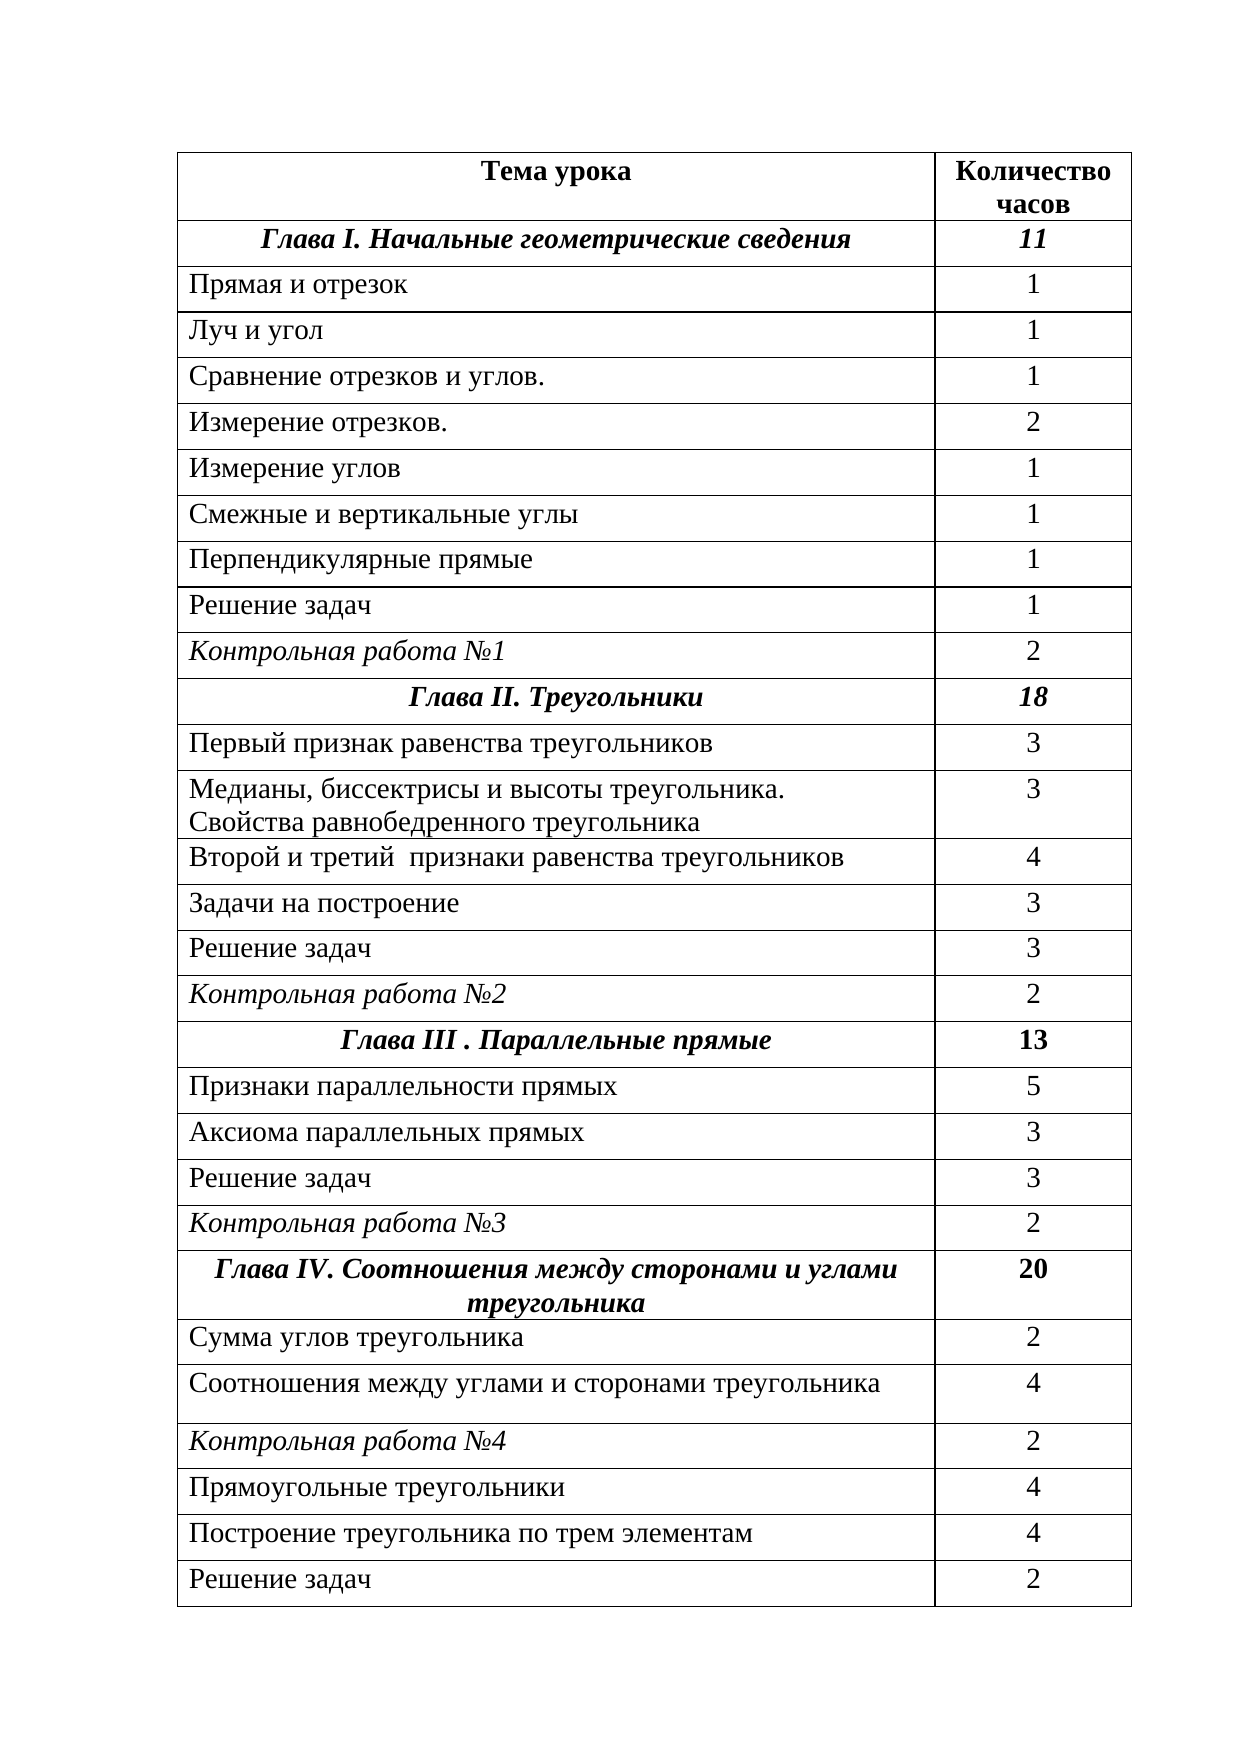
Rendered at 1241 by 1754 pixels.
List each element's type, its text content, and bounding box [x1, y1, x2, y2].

table_cell Контрольная работа №1 [178, 633, 934, 678]
table_cell Аксиома параллельных прямых [178, 1114, 934, 1159]
table_cell 1 [936, 542, 1131, 586]
table_cell 3 [936, 725, 1131, 770]
table_cell 20 [936, 1251, 1131, 1318]
table_cell 11 [936, 221, 1131, 266]
table_cell Измерение углов [178, 450, 934, 495]
table_cell 1 [936, 267, 1131, 311]
table_cell 3 [936, 931, 1131, 975]
table_cell 4 [936, 1365, 1131, 1422]
table_cell 4 [936, 839, 1131, 884]
table_cell Первый признак равенства треугольников [178, 725, 934, 770]
table_cell Соотношения между углами и сторонами треугольника [178, 1365, 934, 1422]
table_cell 2 [936, 1561, 1131, 1606]
table_cell Решение задач [178, 1561, 934, 1606]
table_cell Задачи на построение [178, 885, 934, 929]
table_cell 1 [936, 450, 1131, 495]
table_cell 13 [936, 1022, 1131, 1067]
table_cell 4 [936, 1515, 1131, 1560]
table_cell Контрольная работа №3 [178, 1206, 934, 1250]
table_cell Глава II. Треугольники [178, 679, 934, 724]
table_cell Решение задач [178, 588, 934, 632]
table_cell 1 [936, 313, 1131, 357]
table_cell 2 [936, 1424, 1131, 1468]
table_cell Смежные и вертикальные углы [178, 496, 934, 541]
table_cell Измерение отрезков. [178, 404, 934, 449]
table_cell 2 [936, 633, 1131, 678]
table_cell 3 [936, 1160, 1131, 1204]
table_cell 1 [936, 496, 1131, 541]
table_cell 2 [936, 1206, 1131, 1250]
table_cell Сравнение отрезков и углов. [178, 358, 934, 403]
table_cell Решение задач [178, 1160, 934, 1204]
table_cell Решение задач [178, 931, 934, 975]
table_cell 3 [936, 1114, 1131, 1159]
table_cell Прямоугольные треугольники [178, 1469, 934, 1514]
table_cell 5 [936, 1068, 1131, 1113]
table_cell Прямая и отрезок [178, 267, 934, 311]
table_cell Глава I. Начальные геометрические сведения [178, 221, 934, 266]
table_header Количество часов [936, 153, 1131, 220]
table_header Тема урока [178, 153, 934, 220]
table_cell Глава IV. Соотношения между сторонами и углами треугольника [178, 1251, 934, 1318]
table_cell Второй и третий признаки равенства треугольников [178, 839, 934, 884]
table_cell 4 [936, 1469, 1131, 1514]
table_cell 1 [936, 358, 1131, 403]
table_cell Глава III . Параллельные прямые [178, 1022, 934, 1067]
table_cell Контрольная работа №4 [178, 1424, 934, 1468]
table_cell Признаки параллельности прямых [178, 1068, 934, 1113]
table_cell Луч и угол [178, 313, 934, 357]
table_cell 18 [936, 679, 1131, 724]
table_cell Сумма углов треугольника [178, 1320, 934, 1364]
table_cell 2 [936, 404, 1131, 449]
table_cell Контрольная работа №2 [178, 976, 934, 1021]
table_cell 1 [936, 588, 1131, 632]
table_cell 3 [936, 885, 1131, 929]
table_cell Перпендикулярные прямые [178, 542, 934, 586]
table_cell 2 [936, 1320, 1131, 1364]
table_cell Медианы, биссектрисы и высоты треугольника. Свойства равнобедренного треугольника [178, 771, 934, 838]
table_cell Построение треугольника по трем элементам [178, 1515, 934, 1560]
table_cell 2 [936, 976, 1131, 1021]
table_cell 3 [936, 771, 1131, 838]
